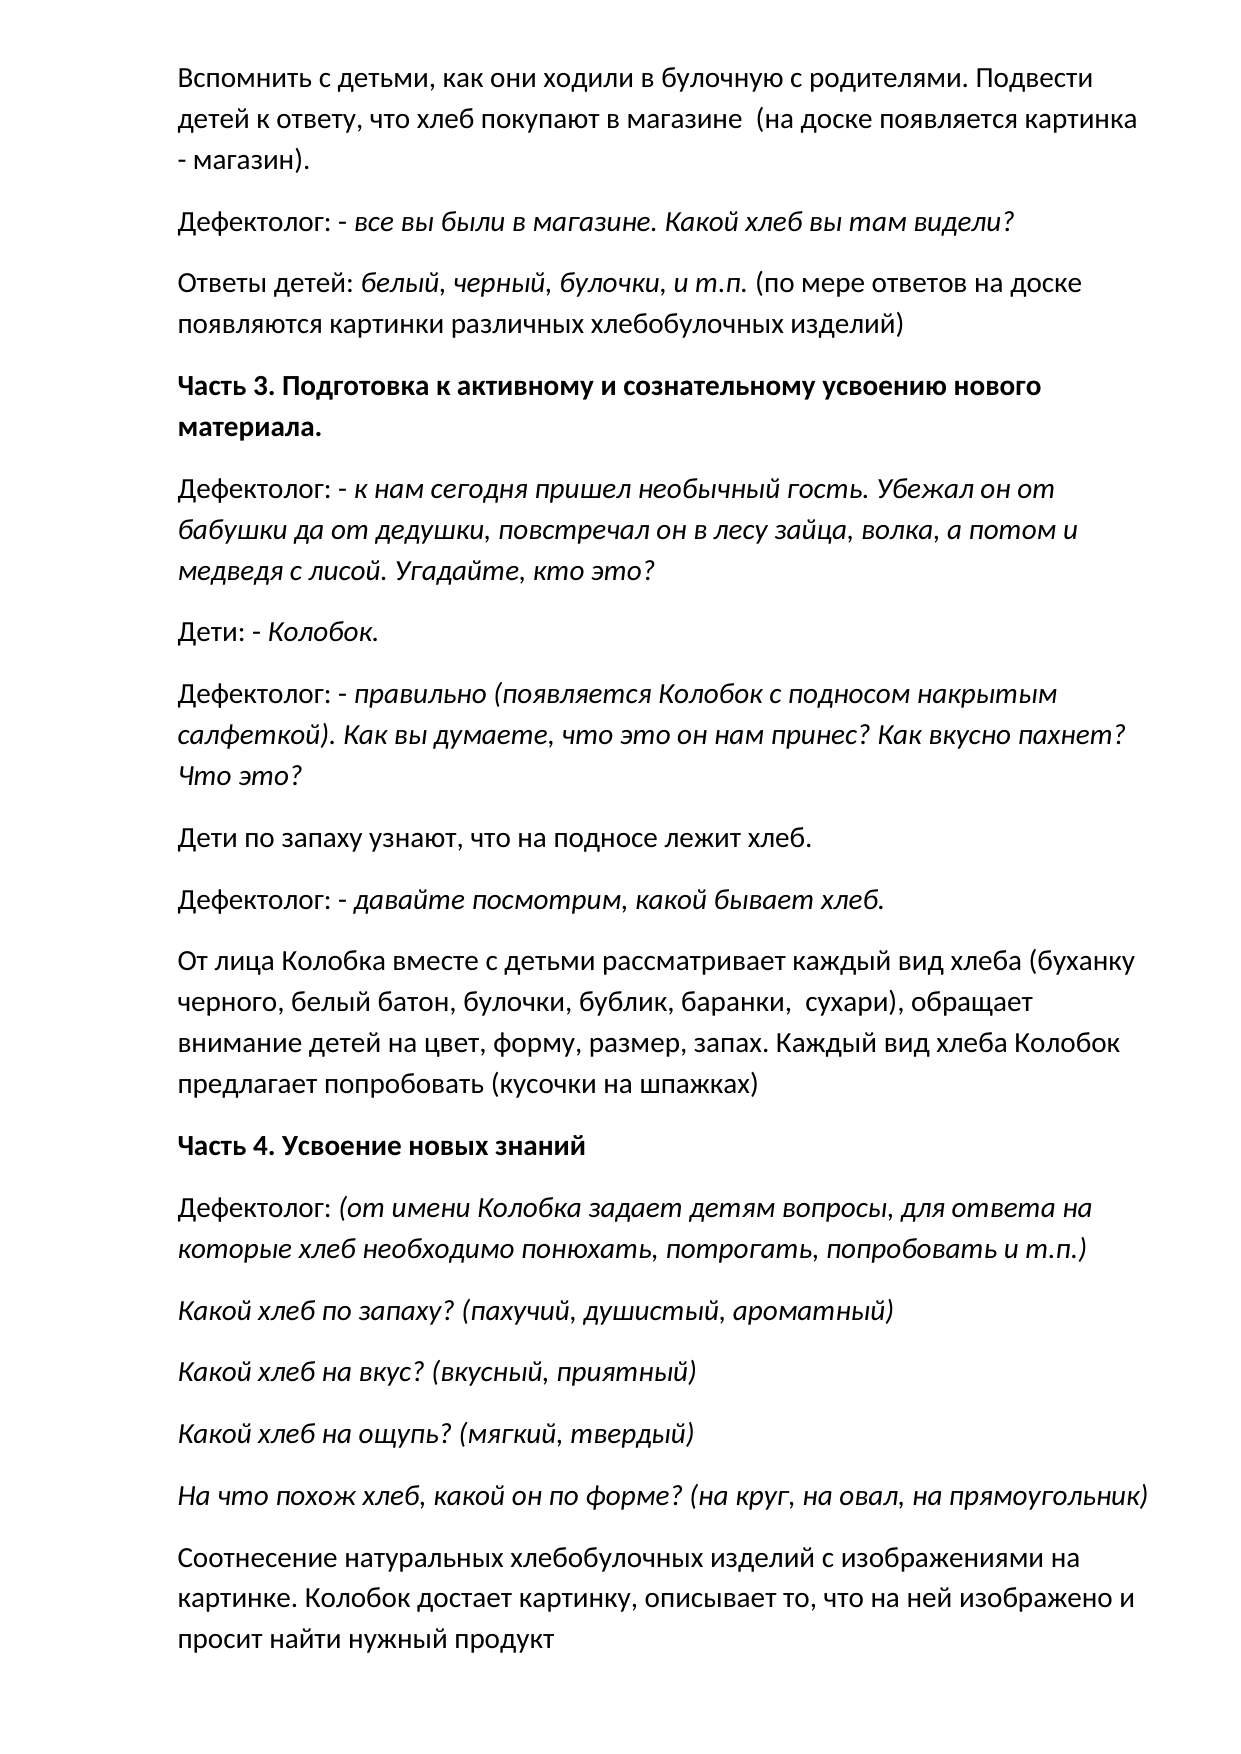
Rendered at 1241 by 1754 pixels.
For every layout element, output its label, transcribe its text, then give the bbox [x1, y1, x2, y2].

text На что похож хлеб, какой он по форме? (на круг, на овал, на прямоугольник) [177, 1477, 1152, 1512]
text Вспомнить с детьми, как они ходили в булочную с родителями. Подвести детей к ответу, что хлеб покупают в магазине (на доске появляется картинка - магазин). [177, 59, 1152, 177]
text Дефектолог: - давайте посмотрим, какой бывает хлеб. [177, 881, 1152, 916]
text Дети по запаху узнают, что на подносе лежит хлеб. [177, 819, 1152, 854]
text Дефектолог: - правильно (появляется Колобок с подносом накрытым салфеткой). Как вы думаете, что это он нам принес? Как вкусно пахнет? Что это? [177, 675, 1152, 793]
text Часть 3. Подготовка к активному и сознательному усвоению нового материала. [177, 367, 1152, 444]
text Какой хлеб по запаху? (пахучий, душистый, ароматный) [177, 1292, 1152, 1327]
text Дети: - Колобок. [177, 613, 1152, 649]
text Соотнесение натуральных хлебобулочных изделий с изображениями на картинке. Колобок достает картинку, описывает то, что на ней изображено и просит найти нужный продукт [177, 1539, 1152, 1656]
text Какой хлеб на вкус? (вкусный, приятный) [177, 1353, 1152, 1389]
text Дефектолог: - к нам сегодня пришел необычный гость. Убежал он от бабушки да от дедушки, повстречал он в лесу зайца, волка, а потом и медведя с лисой. Угадайте, кто это? [177, 470, 1152, 587]
text Дефектолог: - все вы были в магазине. Какой хлеб вы там видели? [177, 203, 1152, 238]
text Ответы детей: белый, черный, булочки, и т.п. (по мере ответов на доске появляются картинки различных хлебобулочных изделий) [177, 264, 1152, 341]
text Какой хлеб на ощупь? (мягкий, твердый) [177, 1415, 1152, 1451]
text Часть 4. Усвоение новых знаний [177, 1127, 1152, 1163]
text Дефектолог: (от имени Колобка задает детям вопросы, для ответа на которые хлеб необходимо понюхать, потрогать, попробовать и т.п.) [177, 1189, 1152, 1265]
text От лица Колобка вместе с детьми рассматривает каждый вид хлеба (буханку черного, белый батон, булочки, бублик, баранки, сухари), обращает внимание детей на цвет, форму, размер, запах. Каждый вид хлеба Колобок предлагает попробовать (кусочки на шпажках) [177, 942, 1152, 1101]
